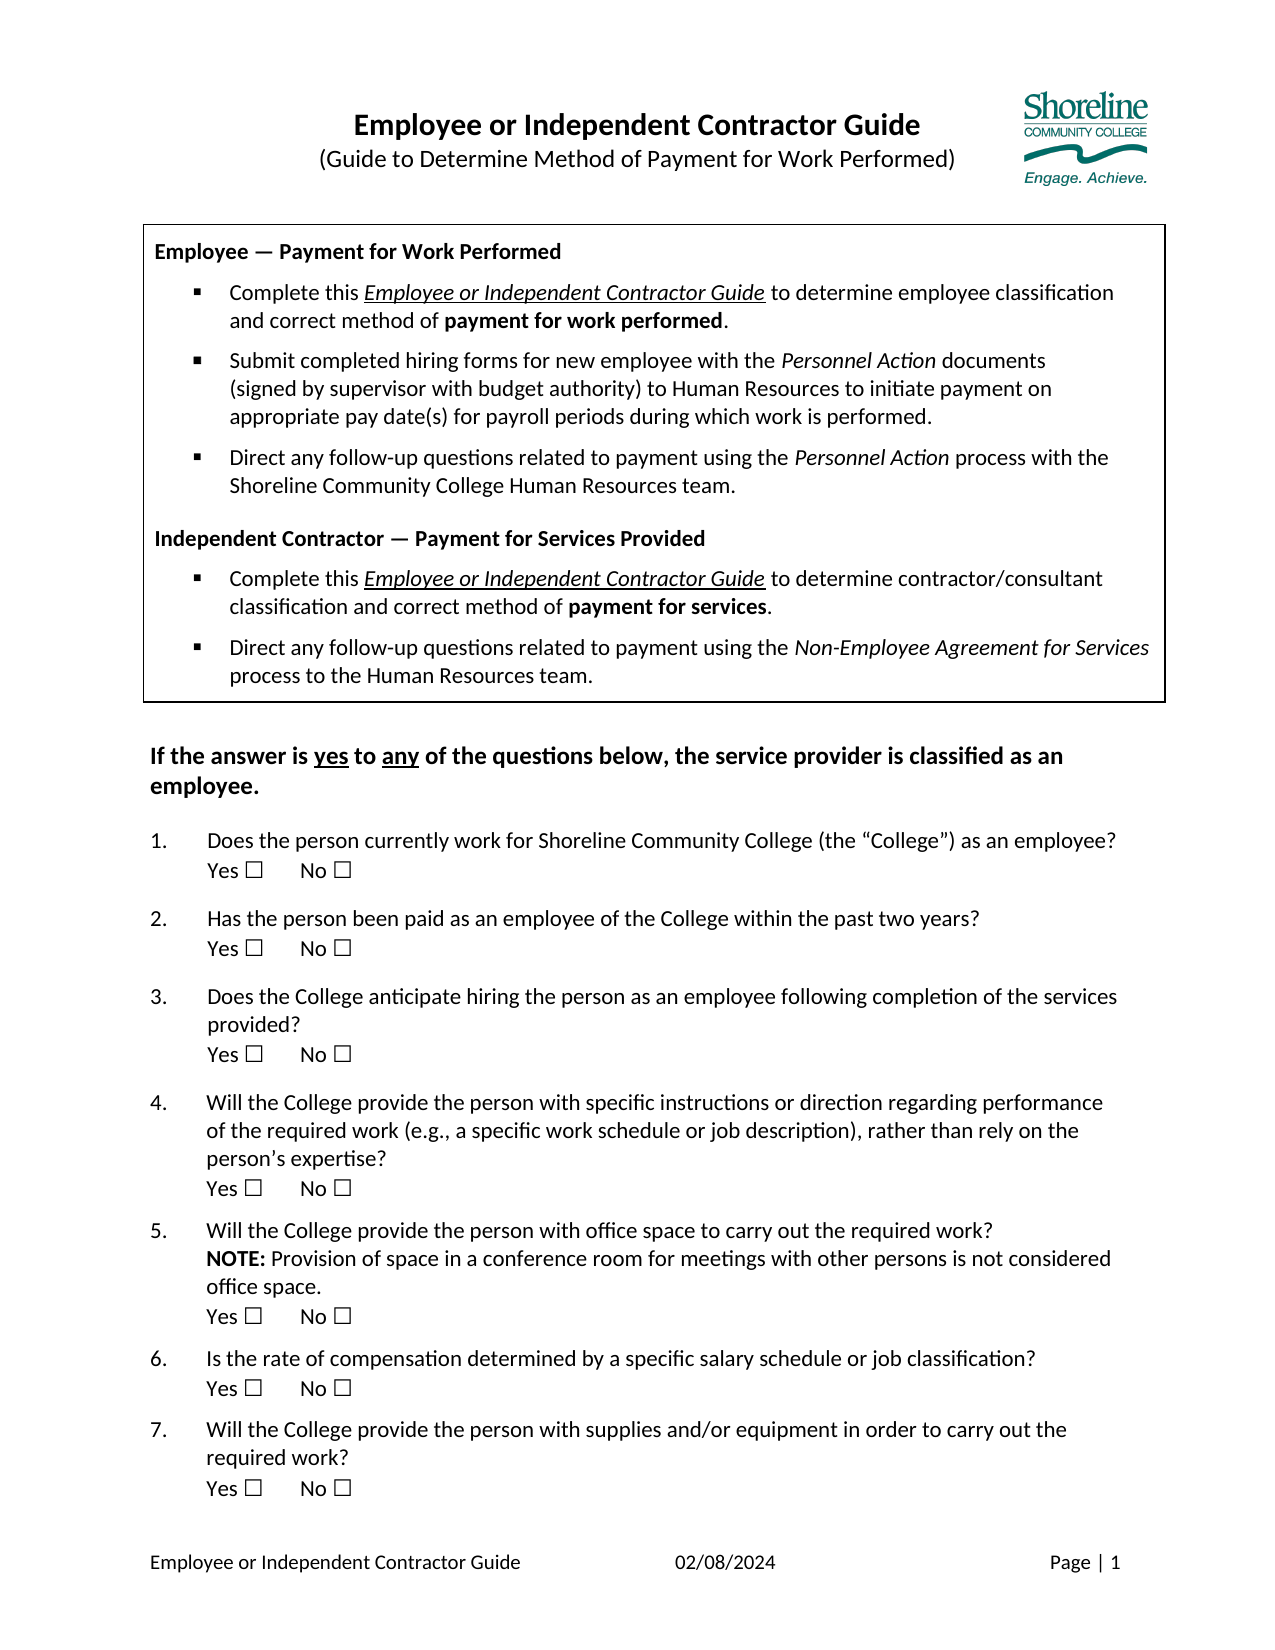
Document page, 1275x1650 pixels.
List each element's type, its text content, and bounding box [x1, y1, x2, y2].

picture [1020, 87, 1150, 187]
list Has the person been paid as an employee of the College within the past two years? Yes No [150, 904, 1125, 963]
list Will the College provide the person with specific instructions or direction regarding performance of the required work (e.g., a specific work schedule or job description), rather than rely on the person’s expertise? Yes No [150, 1088, 1125, 1203]
text If the answer is yes to any of the questions below, the service provider is classified as an employee. [150, 740, 1125, 801]
list Will the College provide the person with office space to carry out the required work? NOTE: Provision of space in a conference room for meetings with other persons is not considered office space. Yes No [150, 1216, 1125, 1331]
table_header Employee — Payment for Work Performed Complete this Employee or Independent Contractor Guide to determine employee classification and correct method of payment for work performed. Submit completed hiring forms for new employee with the Personnel Action documents (signed by supervisor with budget authority) to Human Resources to initiate payment on appropriate pay date(s) for payroll periods during which work is performed. Direct any follow-up questions related to payment using the Personnel Action process with the Shoreline Community College Human Resources team. Independent Contractor — Payment for Services Provided Complete this Employee or Independent Contractor Guide to determine contractor/consultant classification and correct method of payment for services. Direct any follow-up questions related to payment using the Non-Employee Agreement for Services process to the Human Resources team. [144, 225, 1164, 701]
list Is the rate of compensation determined by a specific salary schedule or job classification? Yes No [150, 1344, 1125, 1403]
list Does the person currently work for Shoreline Community College (the “College”) as an employee? Yes No [150, 826, 1125, 885]
list Will the College provide the person with supplies and/or equipment in order to carry out the required work? Yes No [150, 1416, 1125, 1503]
list Does the College anticipate hiring the person as an employee following completion of the services provided? Yes No [150, 982, 1125, 1069]
